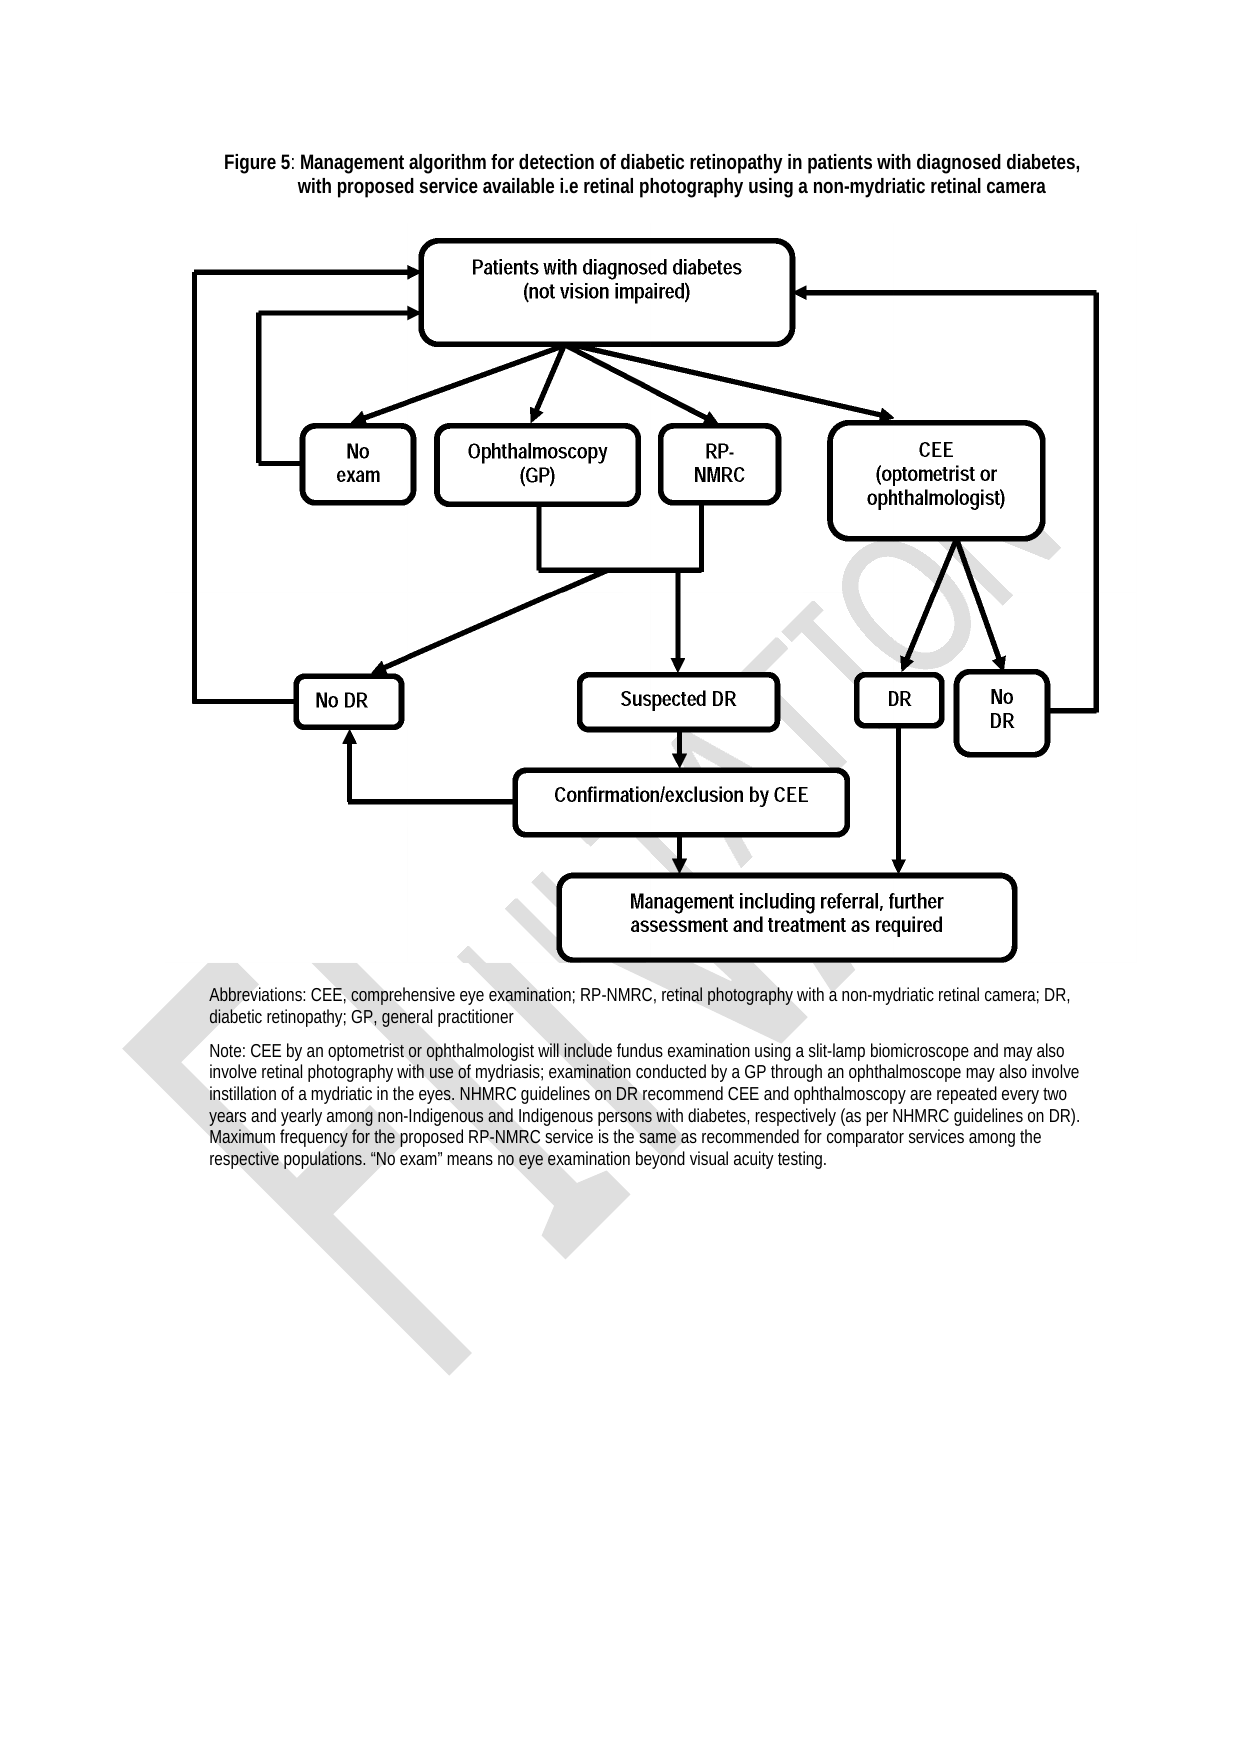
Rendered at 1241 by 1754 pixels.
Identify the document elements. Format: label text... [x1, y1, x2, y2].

text Abbreviations: CEE, comprehensive eye examination; RP-NMRC, retinal photography with a non-mydriatic retinal camera; DR, diabetic retinopathy; GP, general practitioner [209, 984, 1090, 1027]
picture [164, 223, 1137, 963]
text Figure 5: Management algorithm for detection of diabetic retinopathy in patients with diagnosed diabetes, with proposed service available i.e retinal photography using a non-mydriatic retinal camera [224, 150, 1090, 198]
text Note: CEE by an optometrist or ophthalmologist will include fundus examination using a slit-lamp biomicroscope and may also involve retinal photography with use of mydriasis; examination conducted by a GP through an ophthalmoscope may also involve instillation of a mydriatic in the eyes. NHMRC guidelines on DR recommend CEE and ophthalmoscopy are repeated every two years and yearly among non-Indigenous and Indigenous persons with diabetes, respectively (as per NHMRC guidelines on DR). Maximum frequency for the proposed RP-NMRC service is the same as recommended for comparator services among the respective populations. “No exam” means no eye examination beyond visual acuity testing. [209, 1040, 1090, 1169]
